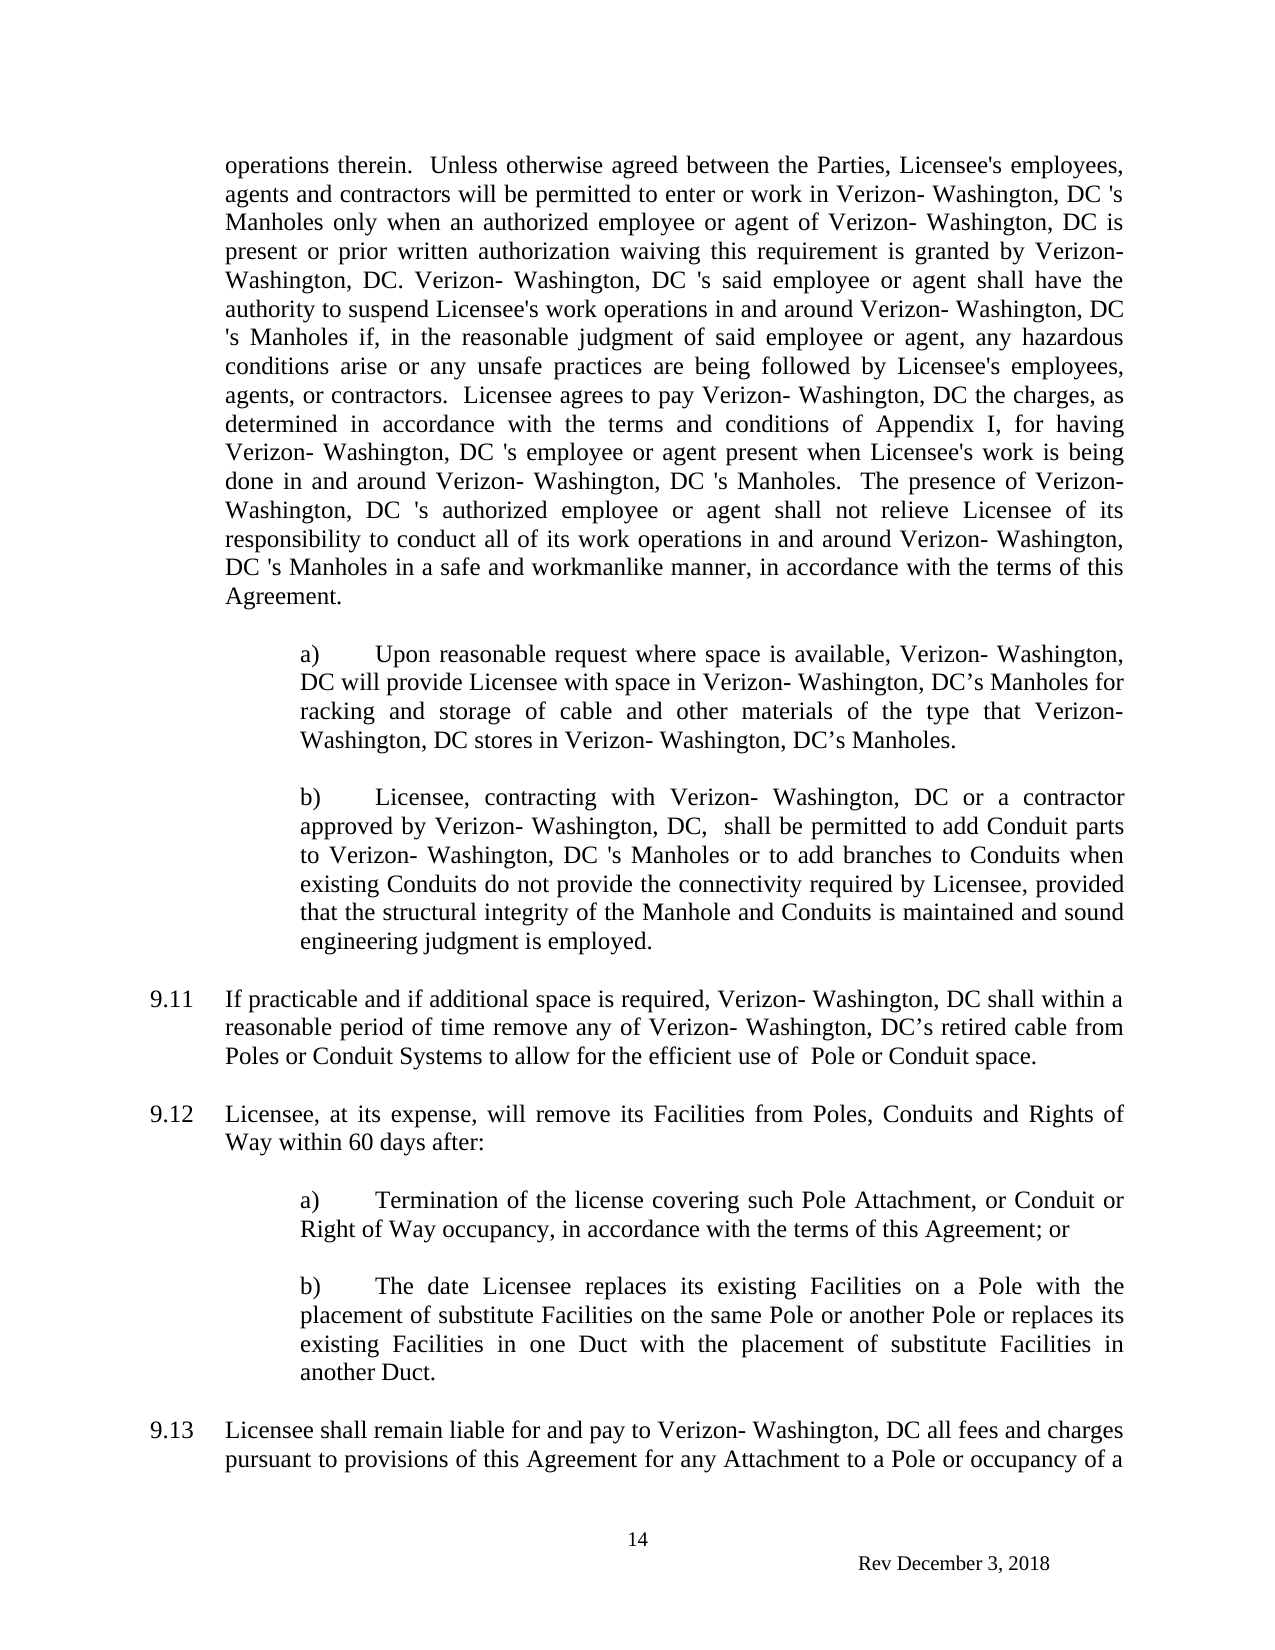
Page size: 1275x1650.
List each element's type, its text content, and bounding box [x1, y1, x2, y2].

text a) Termination of the license covering such Pole Attachment, or Conduit or Right of Way occupancy, in accordance with the terms of this Agreement; or [225, 1185, 1125, 1242]
text 9.11 If practicable and if additional space is required, Verizon- Washington, DC shall within a reasonable period of time remove any of Verizon- Washington, DC’s retired cable from Poles or Conduit Systems to allow for the efficient use of Pole or Conduit space. [150, 984, 1125, 1070]
text b) Licensee, contracting with Verizon- Washington, DC or a contractor approved by Verizon- Washington, DC, shall be permitted to add Conduit parts to Verizon- Washington, DC 's Manholes or to add branches to Conduits when existing Conduits do not provide the connectivity required by Licensee, provided that the structural integrity of the Manhole and Conduits is maintained and sound engineering judgment is employed. [225, 782, 1125, 955]
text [150, 150, 1125, 610]
text b) The date Licensee replaces its existing Facilities on a Pole with the placement of substitute Facilities on the same Pole or another Pole or replaces its existing Facilities in one Duct with the placement of substitute Facilities in another Duct. [225, 1271, 1125, 1386]
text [150, 1415, 1125, 1472]
text a) Upon reasonable request where space is available, Verizon- Washington, DC will provide Licensee with space in Verizon- Washington, DC’s Manholes for racking and storage of cable and other materials of the type that Verizon- Washington, DC stores in Verizon- Washington, DC’s Manholes. [225, 639, 1125, 754]
text 9.12 Licensee, at its expense, will remove its Facilities from Poles, Conduits and Rights of Way within 60 days after: [150, 1099, 1125, 1156]
